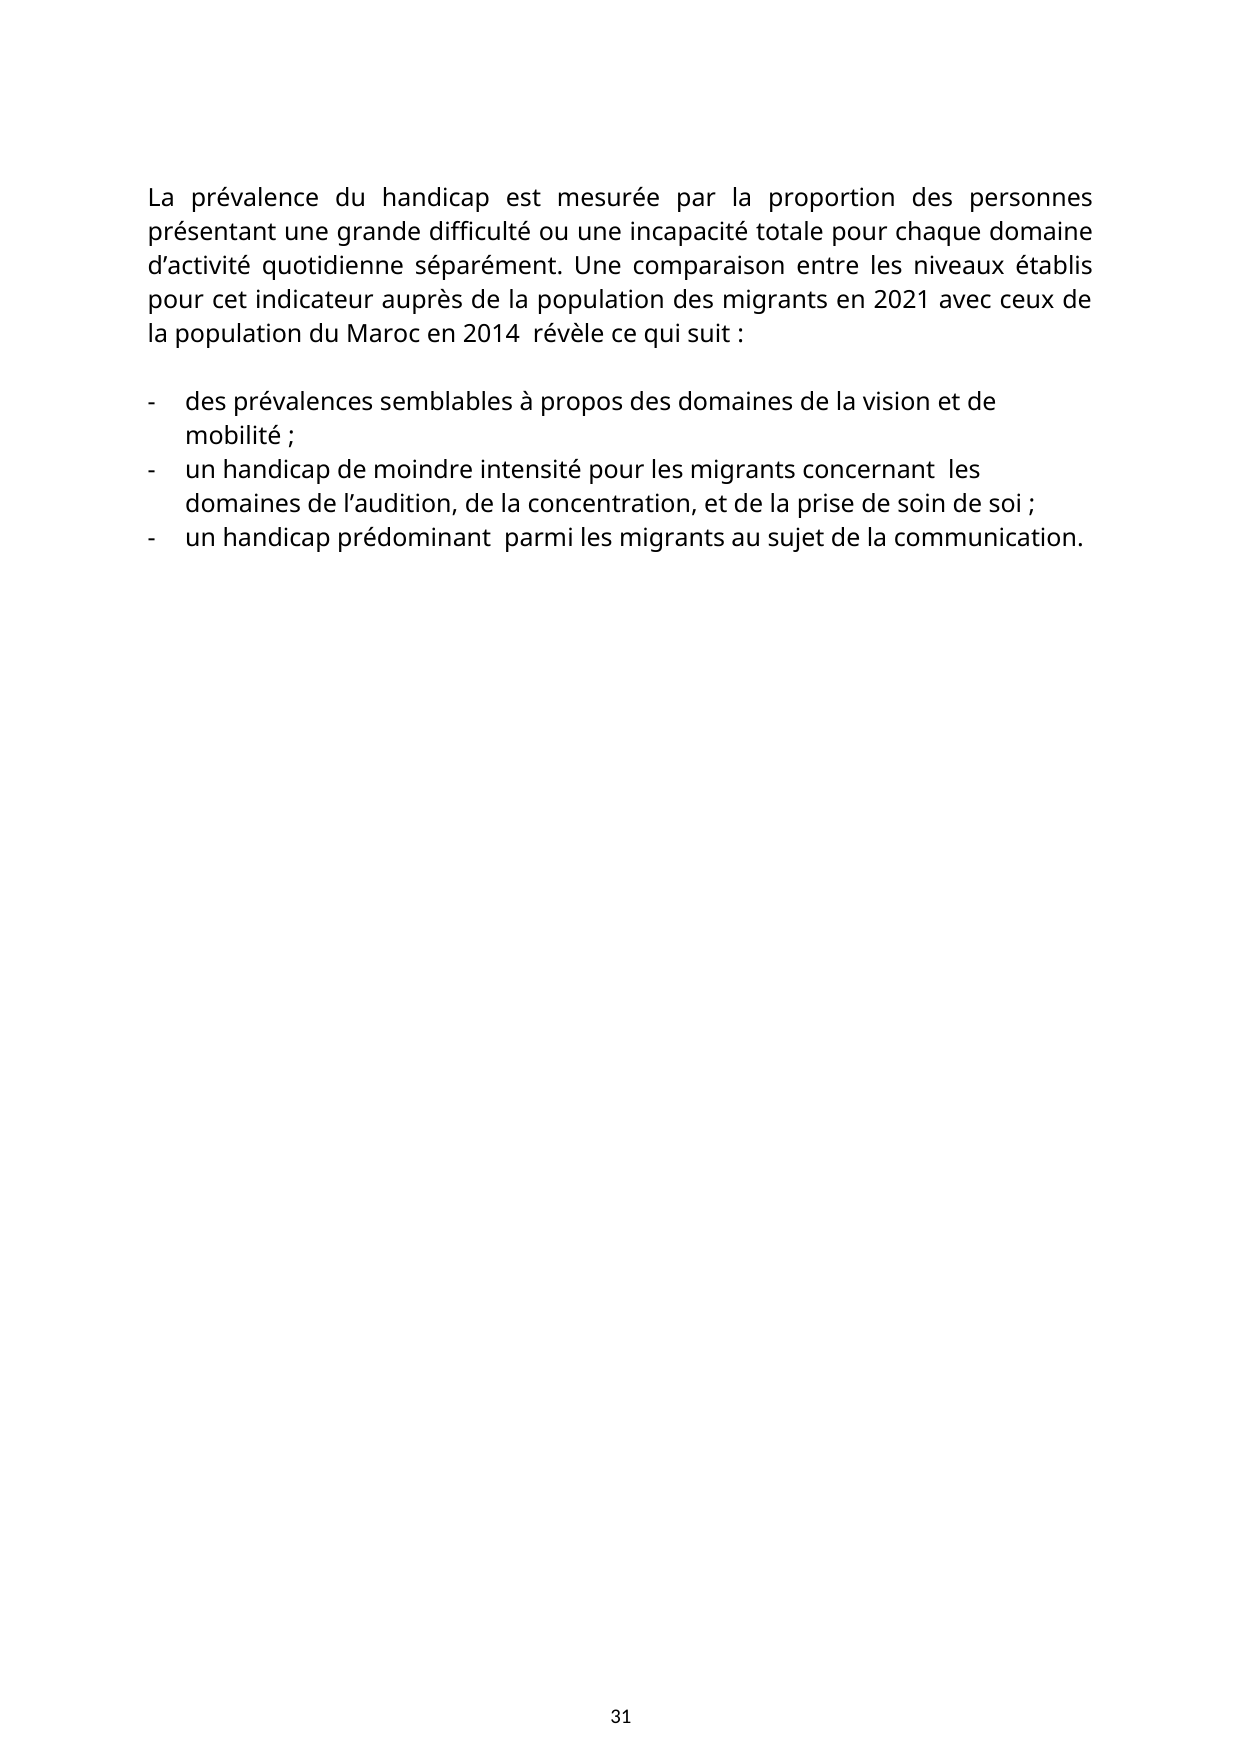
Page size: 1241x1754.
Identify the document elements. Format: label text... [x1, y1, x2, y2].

list des prévalences semblables à propos des domaines de la vision et de mobilité ; [147, 384, 1094, 452]
text La prévalence du handicap est mesurée par la proportion des personnes présentant une grande difficulté ou une incapacité totale pour chaque domaine d’activité quotidienne séparément. Une comparaison entre les niveaux établis pour cet indicateur auprès de la population des migrants en 2021 avec ceux de la population du Maroc en 2014 révèle ce qui suit : [147, 179, 1094, 350]
list un handicap prédominant parmi les migrants au sujet de la communication. [147, 520, 1094, 554]
list un handicap de moindre intensité pour les migrants concernant les domaines de l’audition, de la concentration, et de la prise de soin de soi ; [147, 452, 1094, 520]
